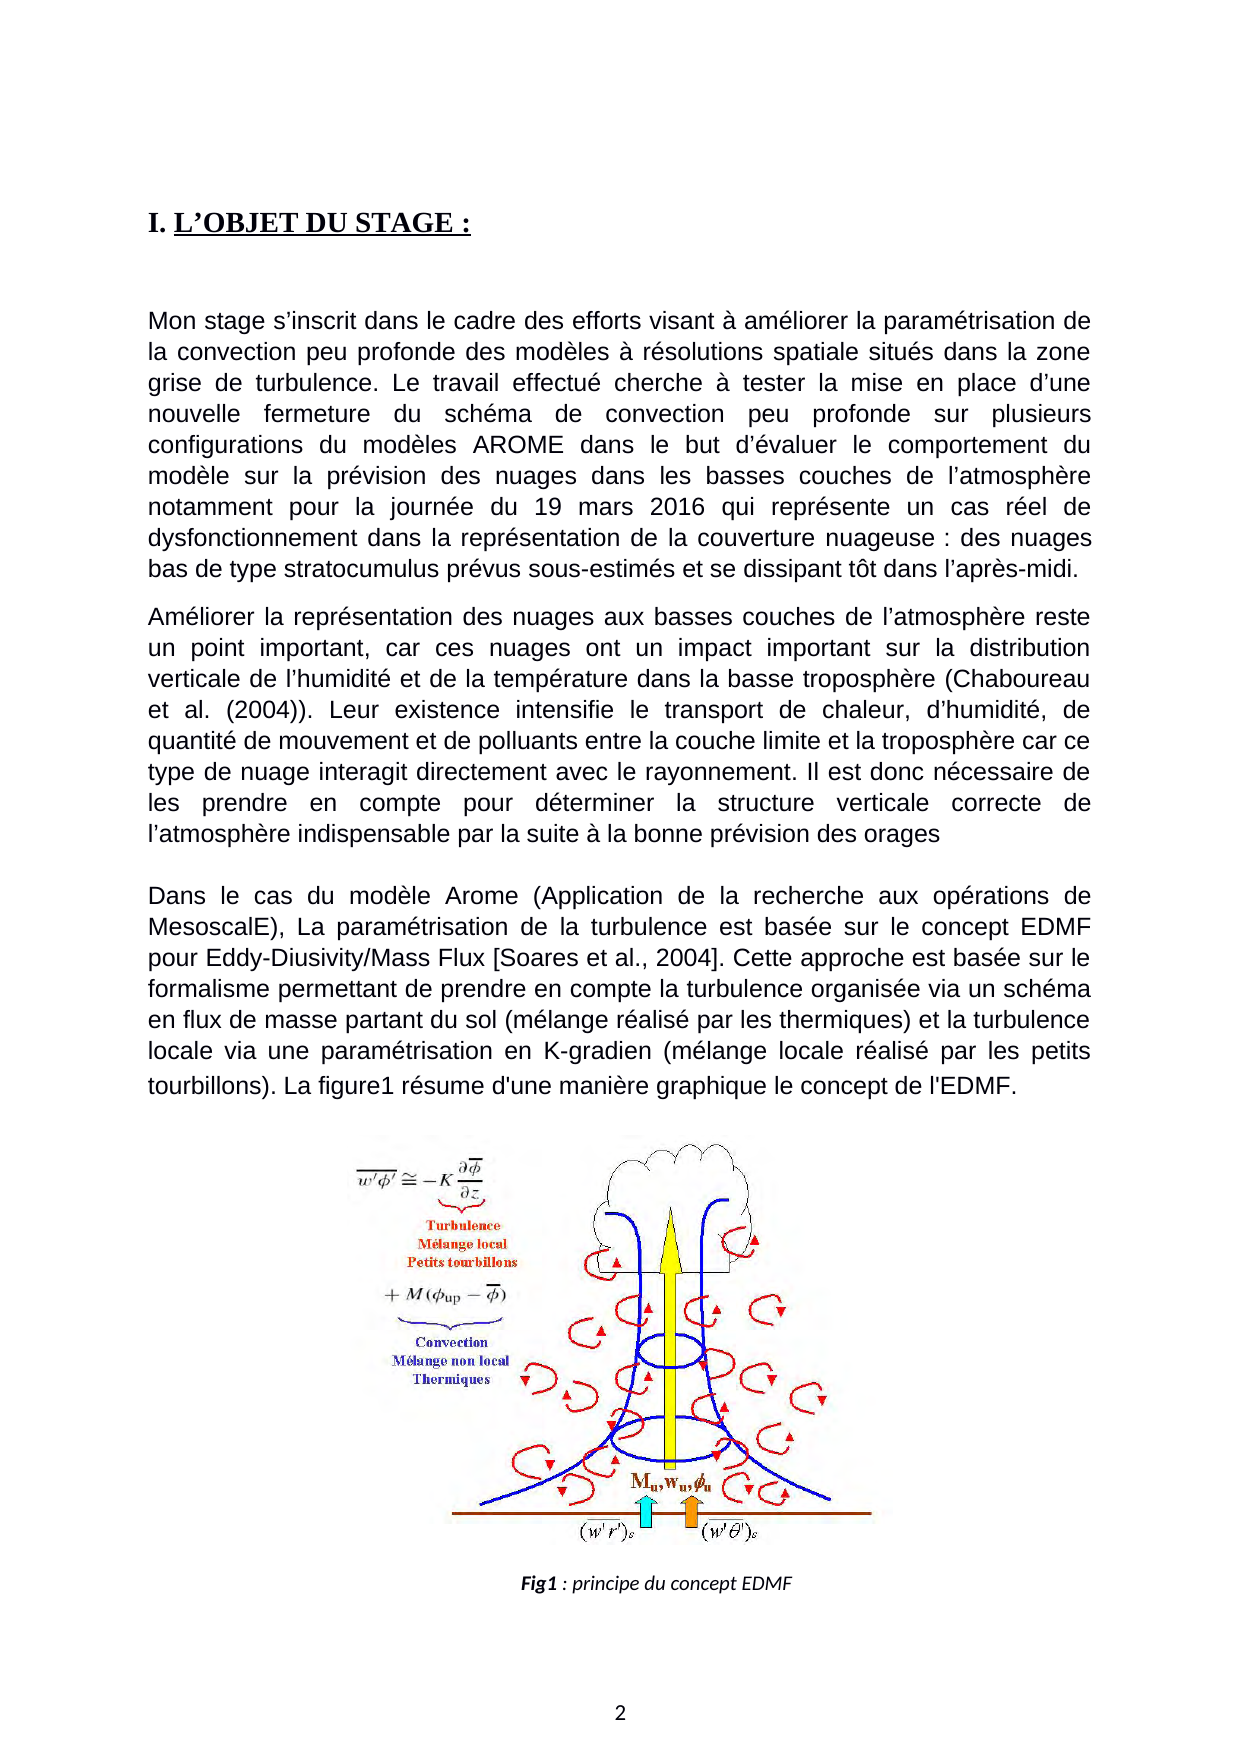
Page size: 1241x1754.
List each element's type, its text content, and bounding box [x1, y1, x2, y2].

text Améliorer la représentation des nuages aux basses couches de l’atmosphère reste un point important, car ces nuages ont un impact important sur la distribution verticale de l’humidité et de la température dans la basse troposphère (Chaboureau et al. (2004)). Leur existence intensifie le transport de chaleur, d’humidité, de quantité de mouvement et de polluants entre la couche limite et la troposphère car ce type de nuage interagit directement avec le rayonnement. Il est donc nécessaire de les prendre en compte pour déterminer la structure verticale correcte de l’atmosphère indispensable par la suite à la bonne prévision des orages [148, 602, 1093, 848]
text Mon stage s’inscrit dans le cadre des efforts visant à améliorer la paramétrisation de la convection peu profonde des modèles à résolutions spatiale situés dans la zone grise de turbulence. Le travail effectué cherche à tester la mise en place d’une nouvelle fermeture du schéma de convection peu profonde sur plusieurs configurations du modèles AROME dans le but d’évaluer le comportement du modèle sur la prévision des nuages dans les basses couches de l’atmosphère notamment pour la journée du 19 mars 2016 qui représente un cas réel de dysfonctionnement dans la représentation de la couverture nuageuse : des nuages bas de type stratocumulus prévus sous-estimés et se dissipant tôt dans l’après-midi. [148, 306, 1093, 583]
text Dans le cas du modèle Arome (Application de la recherche aux opérations de MesoscalE), La paramétrisation de la turbulence est basée sur le concept EDMF pour Eddy-Diusivity/Mass Flux [Soares et al., 2004]. Cette approche est basée sur le formalisme permettant de prendre en compte la turbulence organisée via un schéma en flux de masse partant du sol (mélange réalisé par les thermiques) et la turbulence locale via une paramétrisation en K-gradien (mélange locale réalisé par les petits tourbillons). La figure1 résume d'une manière graphique le concept de l'EDMF. [148, 881, 1093, 1102]
text Fig1 : principe du concept EDMF [148, 1570, 1093, 1596]
text I. L’OBJET DU STAGE : [148, 205, 1093, 239]
picture [347, 1135, 893, 1545]
